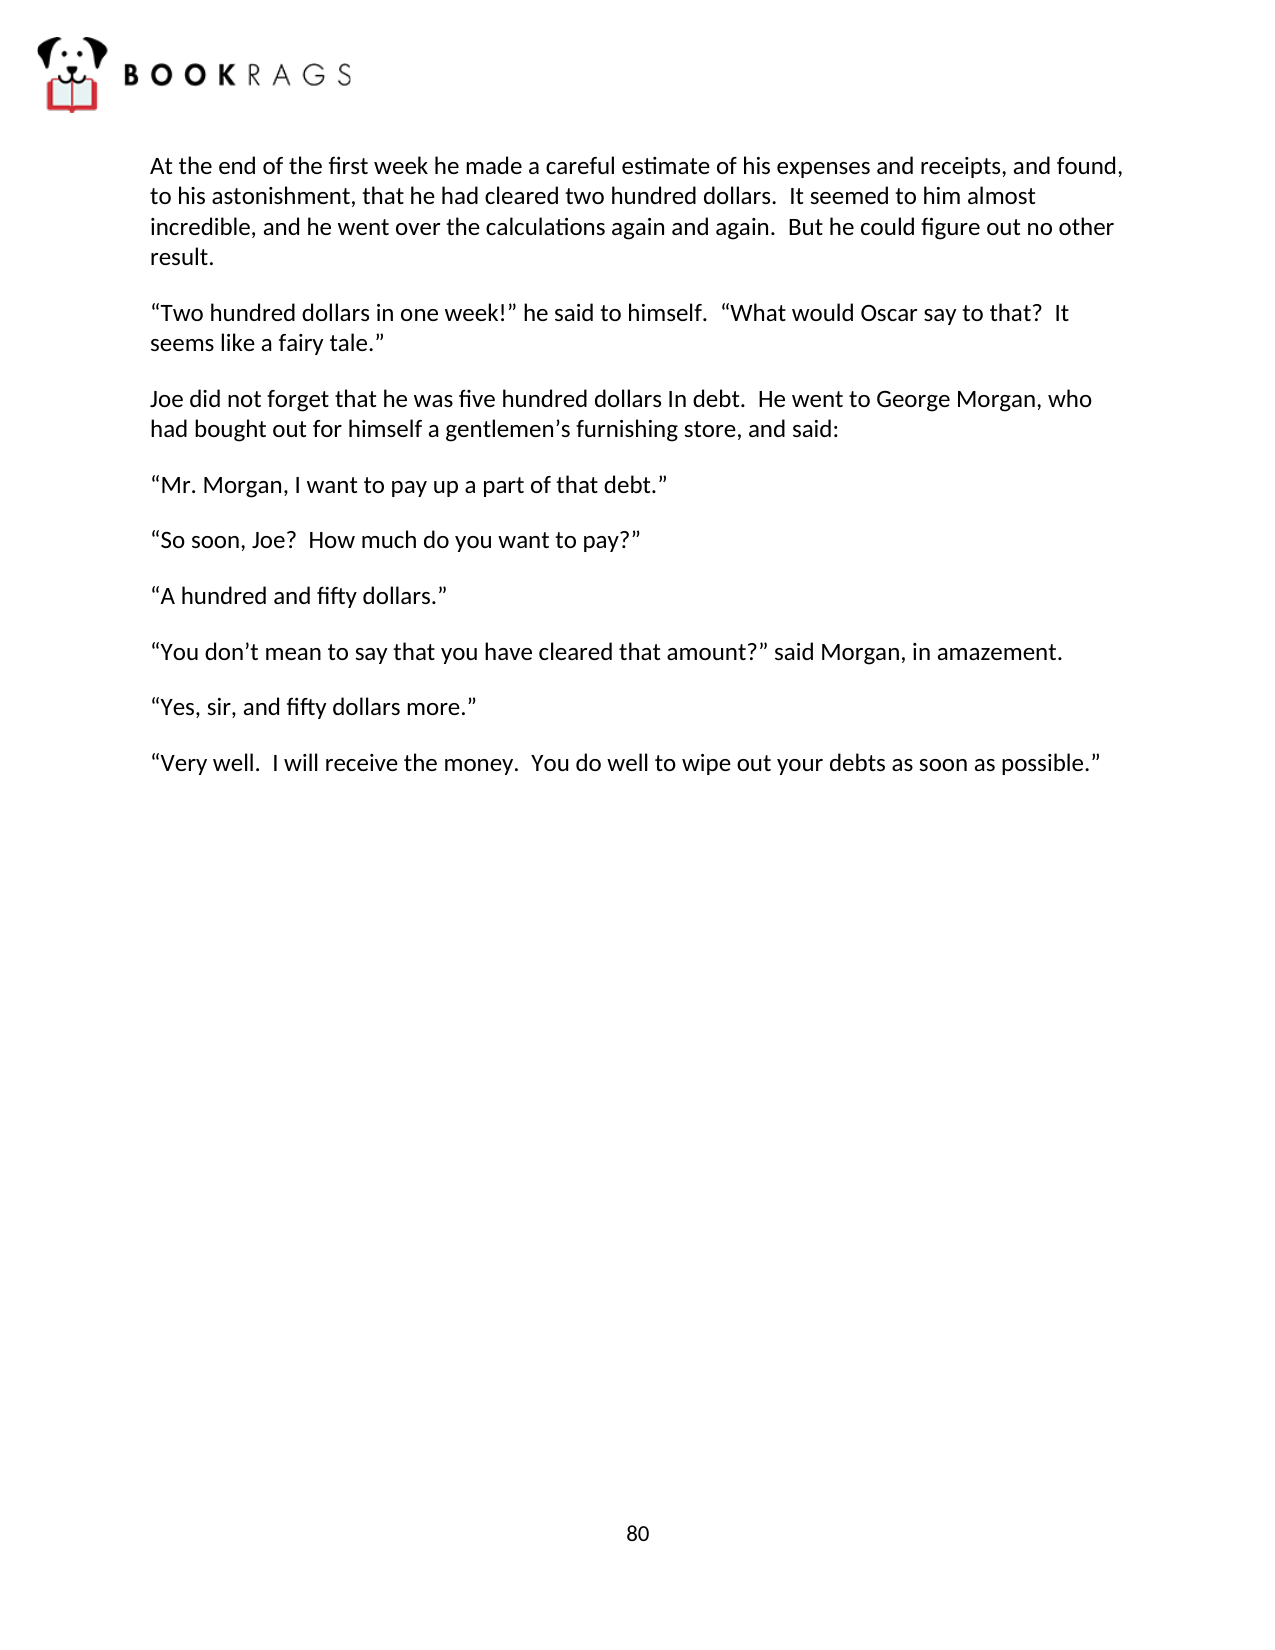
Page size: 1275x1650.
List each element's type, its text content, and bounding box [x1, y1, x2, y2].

text “Very well. I will receive the money. You do well to wipe out your debts as soon as possible.” [150, 747, 1125, 777]
picture [37, 37, 351, 113]
text At the end of the first week he made a careful estimate of his expenses and receipts, and found, to his astonishment, that he had cleared two hundred dollars. It seemed to him almost incredible, and he went over the calculations again and again. But he could figure out no other result. [150, 150, 1125, 272]
text “Yes, sir, and fifty dollars more.” [150, 691, 1125, 722]
text “So soon, Joe? How much do you want to pay?” [150, 525, 1125, 555]
text Joe did not forget that he was five hundred dollars In debt. He went to George Morgan, who had bought out for himself a gentlemen’s furnishing store, and said: [150, 383, 1125, 444]
text “Two hundred dollars in one week!” he said to himself. “What would Oscar say to that? It seems like a fairy tale.” [150, 297, 1125, 358]
text “Mr. Morgan, I want to pay up a part of that debt.” [150, 469, 1125, 500]
text “You don’t mean to say that you have cleared that amount?” said Morgan, in amazement. [150, 636, 1125, 666]
text “A hundred and fifty dollars.” [150, 580, 1125, 611]
